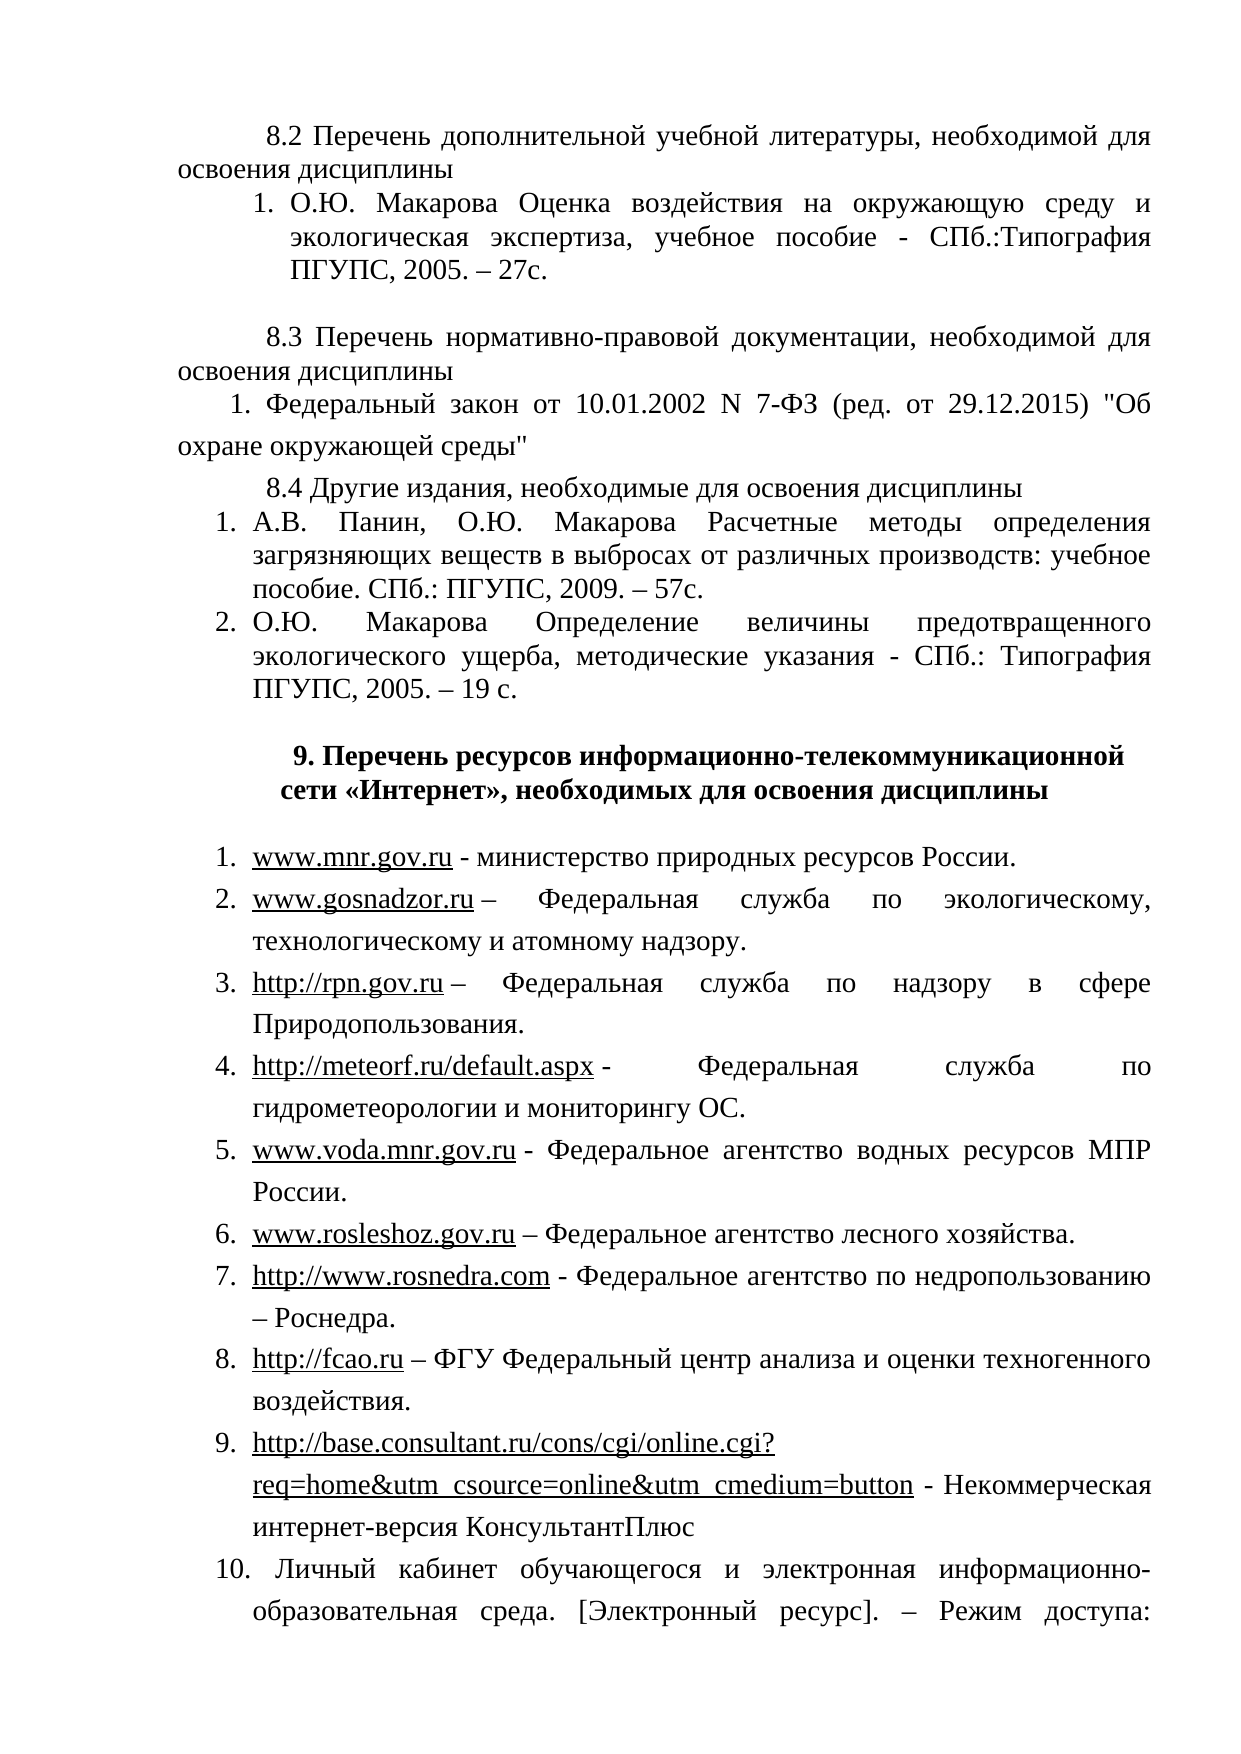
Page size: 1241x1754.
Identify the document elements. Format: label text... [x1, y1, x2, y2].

text 8.3 Перечень нормативно-правовой документации, необходимой для освоения дисциплины [177, 319, 1152, 386]
list http://base.consultant.ru/cons/cgi/online.cgi?req=home&utm_csource=online&utm_cmedium=button - Некоммерческая интернет-версия КонсультантПлюс [215, 1425, 1152, 1543]
text 8.4 Другие издания, необходимые для освоения дисциплины [177, 470, 1152, 504]
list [215, 1551, 1152, 1626]
list http://meteorf.ru/default.aspx - Федеральная служба по гидрометеорологии и мониторингу ОС. [215, 1048, 1152, 1124]
list www.rosleshoz.gov.ru – Федеральное агентство лесного хозяйства. [215, 1216, 1152, 1249]
list www.gosnadzor.ru – Федеральная служба по экологическому, технологическому и атомному надзору. [215, 881, 1152, 956]
list http://fcao.ru – ФГУ Федеральный центр анализа и оценки техногенного воздействия. [215, 1342, 1152, 1417]
text 9. Перечень ресурсов информационно-телекоммуникационной сети «Интернет», необходимых для освоения дисциплины [177, 738, 1152, 806]
list О.Ю. Макарова Оценка воздействия на окружающую среду и экологическая экспертиза, учебное пособие - СПб.:Типография ПГУПС, 2005. – 27с. [252, 185, 1152, 286]
text 1. Федеральный закон от 10.01.2002 N 7-ФЗ (ред. от 29.12.2015) "Об охране окружающей среды" [177, 386, 1152, 462]
list http://rpn.gov.ru – Федеральная служба по надзору в сфере Природопользования. [215, 965, 1152, 1040]
list О.Ю. Макарова Определение величины предотвращенного экологического ущерба, методические указания - СПб.: Типография ПГУПС, 2005. – 19 с. [215, 604, 1152, 705]
list http://www.rosnedra.com - Федеральное агентство по недропользованию – Роснедра. [215, 1258, 1152, 1333]
list www.voda.mnr.gov.ru - Федеральное агентство водных ресурсов МПР России. [215, 1132, 1152, 1208]
text 8.2 Перечень дополнительной учебной литературы, необходимой для освоения дисциплины [177, 118, 1152, 185]
list www.mnr.gov.ru - министерство природных ресурсов России. [215, 839, 1152, 873]
